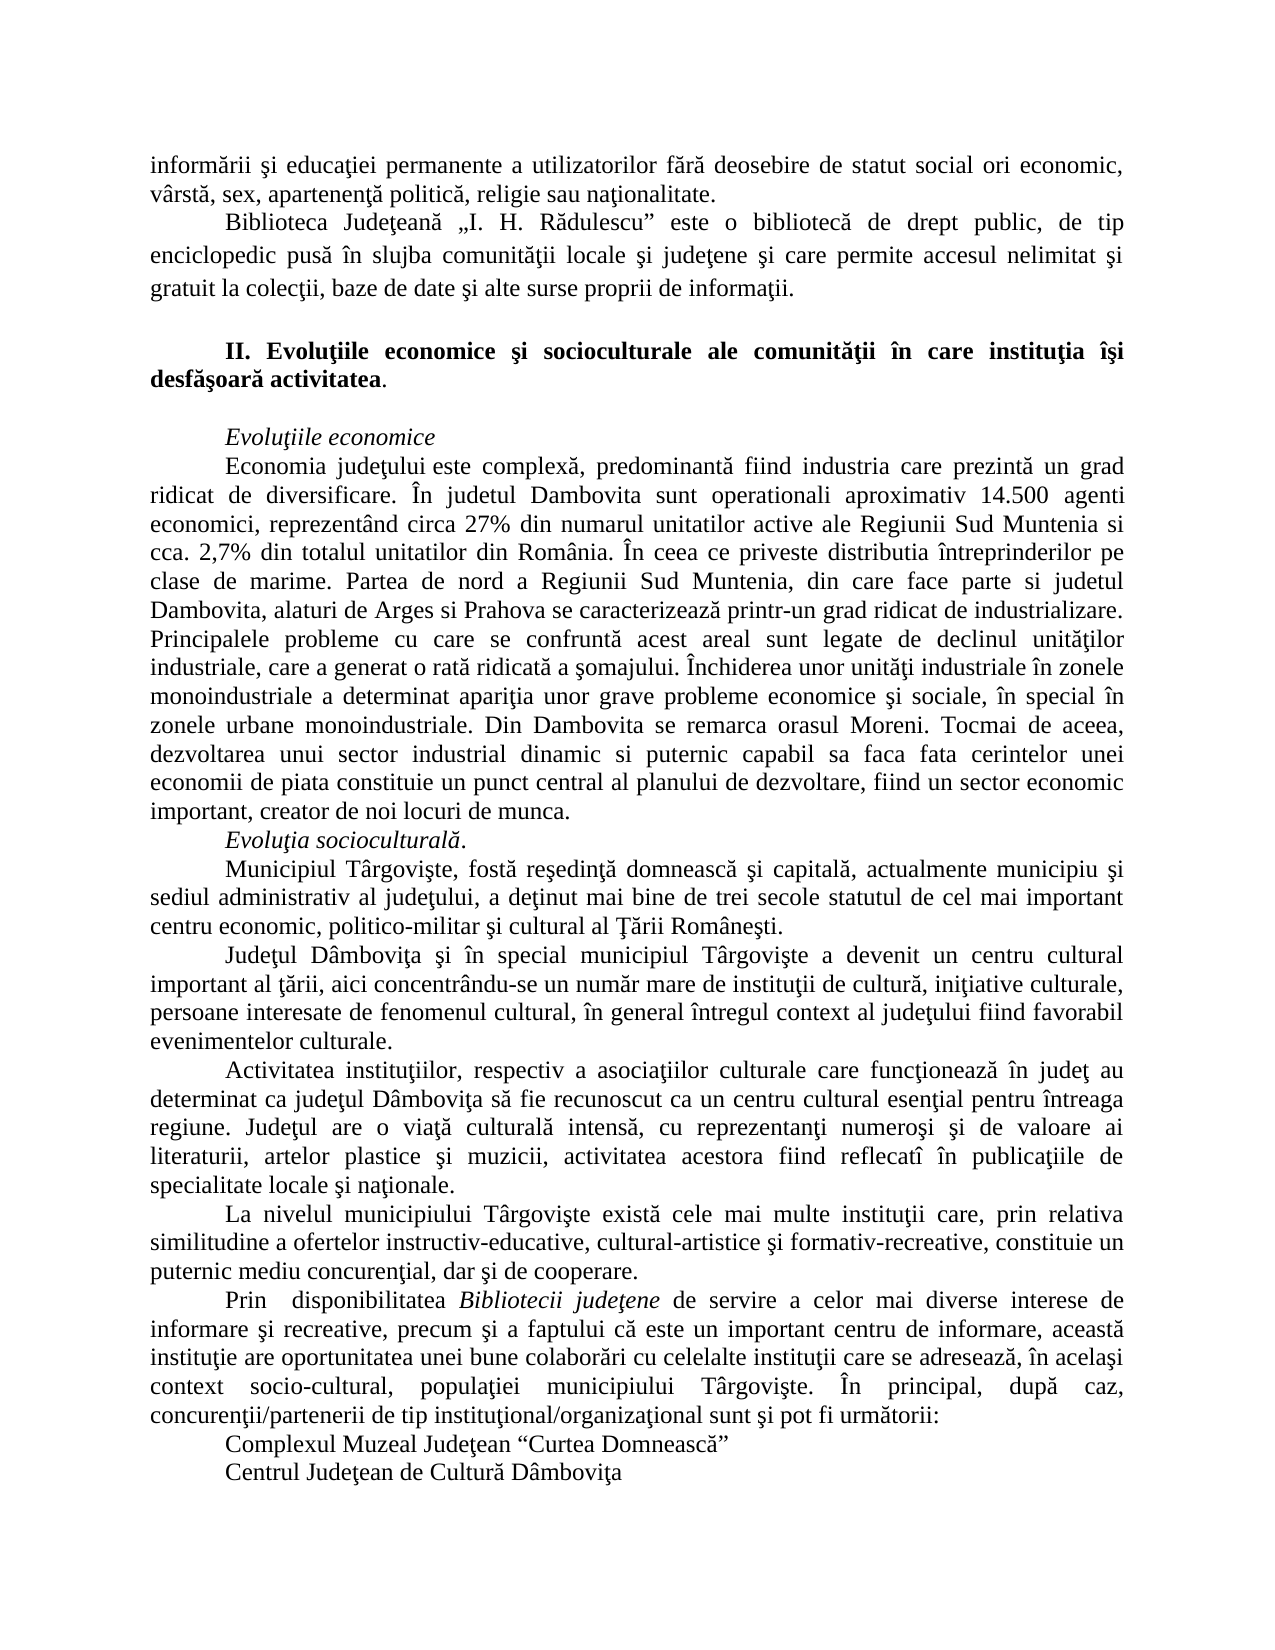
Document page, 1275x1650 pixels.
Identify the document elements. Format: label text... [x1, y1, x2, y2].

text Activitatea instituţiilor, respectiv a asociaţiilor culturale care funcţionează în judeţ au determinat ca judeţul Dâmboviţa să fie recunoscut ca un centru cultural esenţial pentru întreaga regiune. Judeţul are o viaţă culturală intensă, cu reprezentanţi numeroşi şi de valoare ai literaturii, artelor plastice şi muzicii, activitatea acestora fiind reflecatî în publicaţiile de specialitate locale şi naţionale. [150, 1055, 1125, 1199]
text Complexul Muzeal Judeţean “Curtea Domnească” [150, 1429, 1125, 1457]
text Economia judeţului este complexă, predominantă fiind industria care prezintă un grad ridicat de diversificare. În judetul Dambovita sunt operationali aproximativ 14.500 agenti economici, reprezentând circa 27% din numarul unitatilor active ale Regiunii Sud Muntenia si cca. 2,7% din totalul unitatilor din România. În ceea ce priveste distributia întreprinderilor pe clase de marime. Partea de nord a Regiunii Sud Muntenia, din care face parte si judetul Dambovita, alaturi de Arges si Prahova se caracterizează printr-un grad ridicat de industrializare. Principalele probleme cu care se confruntă acest areal sunt legate de declinul unităţilor industriale, care a generat o rată ridicată a şomajului. Închiderea unor unităţi industriale în zonele monoindustriale a determinat apariţia unor grave probleme economice şi sociale, în special în zonele urbane monoindustriale. Din Dambovita se remarca orasul Moreni. Tocmai de aceea, dezvoltarea unui sector industrial dinamic si puternic capabil sa faca fata cerintelor unei economii de piata constituie un punct central al planului de dezvoltare, fiind un sector economic important, creator de noi locuri de munca. [150, 451, 1125, 825]
text Evoluţia socioculturală. [150, 825, 1125, 854]
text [150, 150, 1125, 207]
text Centrul Judeţean de Cultură Dâmboviţa [150, 1457, 1125, 1486]
text La nivelul municipiului Târgovişte există cele mai multe instituţii care, prin relativa similitudine a ofertelor instructiv-educative, cultural-artistice şi formativ-recreative, constituie un puternic mediu concurenţial, dar şi de cooperare. [150, 1199, 1125, 1285]
text Judeţul Dâmboviţa şi în special municipiul Târgovişte a devenit un centru cultural important al ţării, aici concentrându-se un număr mare de instituţii de cultură, iniţiative culturale, persoane interesate de fenomenul cultural, în general întregul context al judeţului fiind favorabil evenimentelor culturale. [150, 940, 1125, 1055]
text II. Evoluţiile economice şi socioculturale ale comunităţii în care instituţia îşi desfăşoară activitatea. [150, 336, 1125, 393]
text Prin disponibilitatea Bibliotecii judeţene de servire a celor mai diverse interese de informare şi recreative, precum şi a faptului că este un important centru de informare, această instituţie are oportunitatea unei bune colaborări cu celelalte instituţii care se adresează, în acelaşi context socio-cultural, populaţiei municipiului Târgovişte. În principal, după caz, concurenţii/partenerii de tip instituţional/organizaţional sunt şi pot fi următorii: [150, 1285, 1125, 1429]
text Biblioteca Judeţeană „I. H. Rădulescu” este o bibliotecă de drept public, de tip enciclopedic pusă în slujba comunităţii locale şi judeţene şi care permite accesul nelimitat şi gratuit la colecţii, baze de date şi alte surse proprii de informaţii. [150, 207, 1125, 302]
text Municipiul Târgovişte, fostă reşedinţă domnească şi capitală, actualmente municipiu şi sediul administrativ al judeţului, a deţinut mai bine de trei secole statutul de cel mai important centru economic, politico-militar şi cultural al Ţării Româneşti. [150, 854, 1125, 940]
text Evoluţiile economice [150, 422, 1125, 451]
